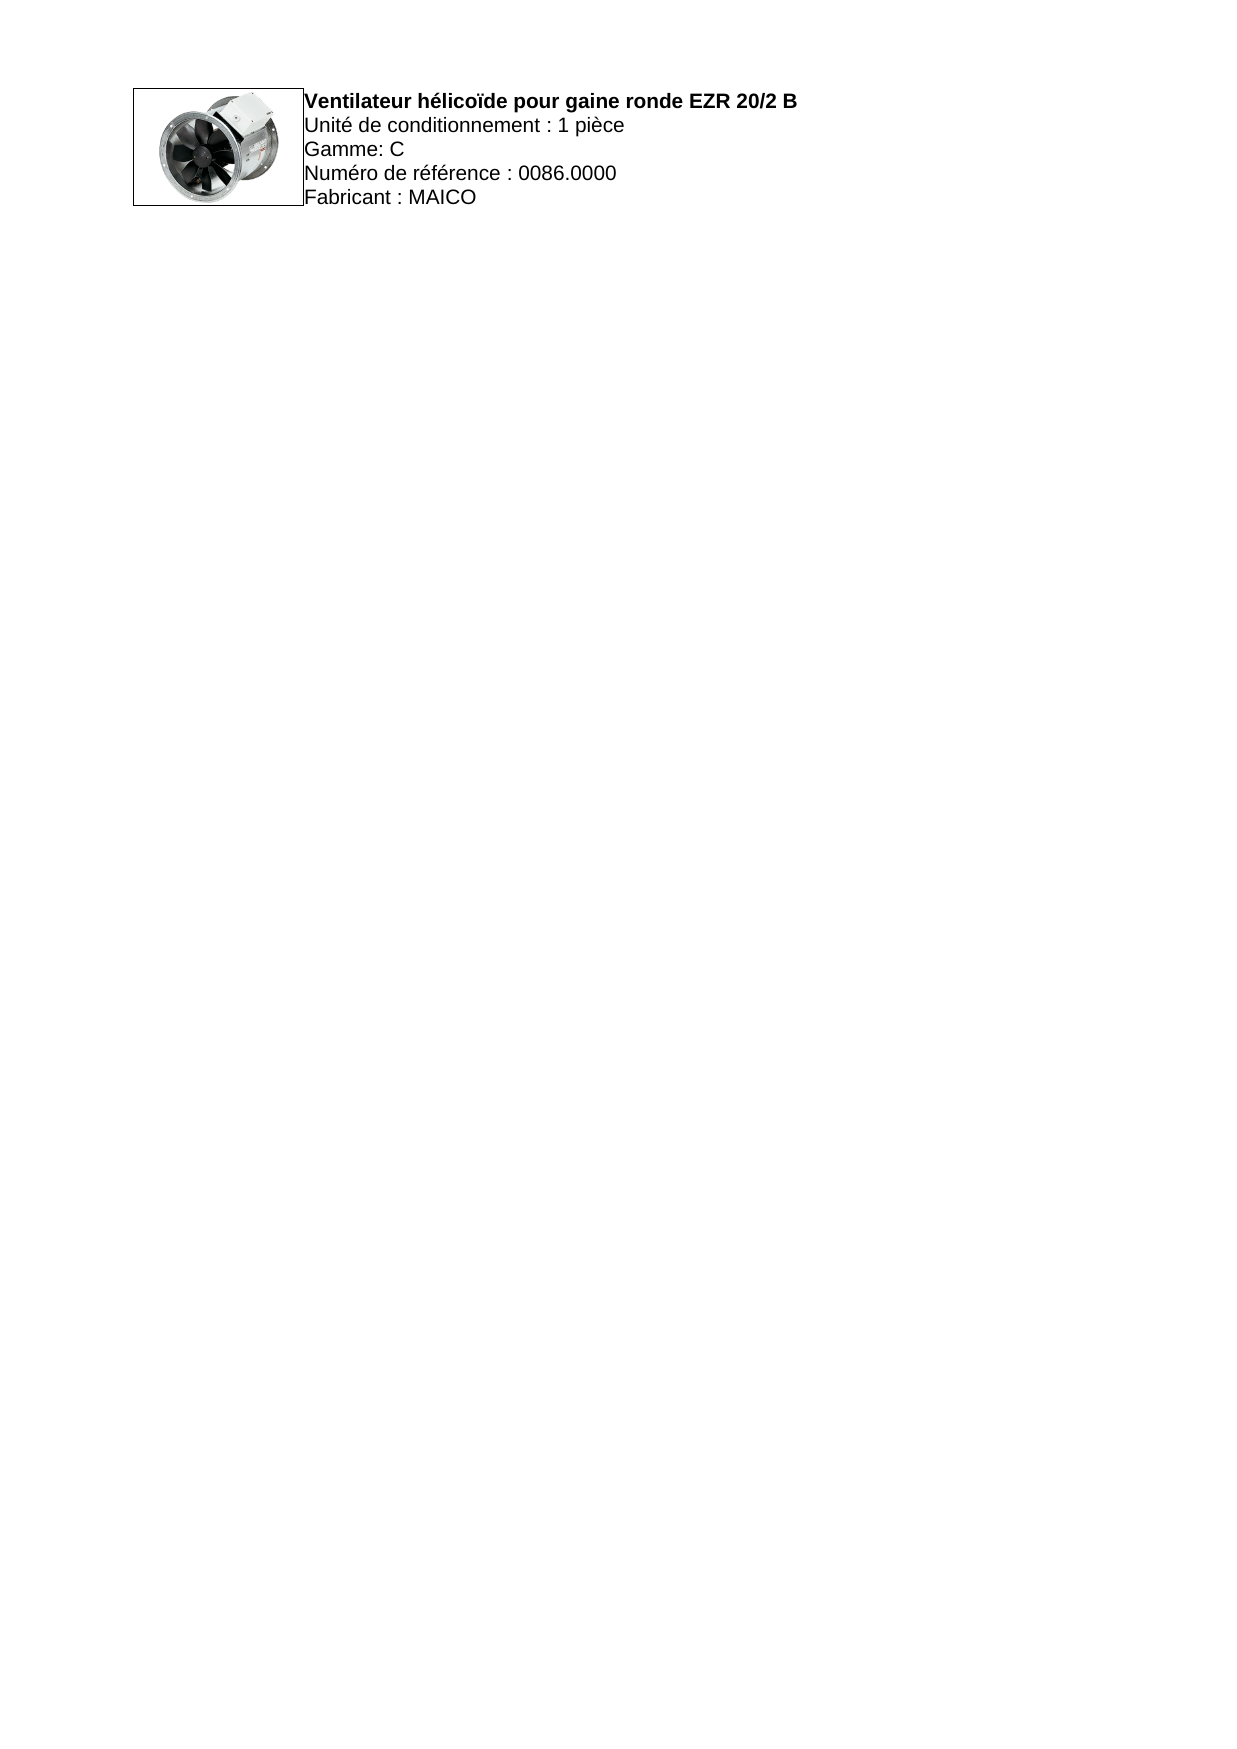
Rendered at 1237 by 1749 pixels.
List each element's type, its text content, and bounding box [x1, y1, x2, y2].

picture [134, 89, 303, 205]
text Ventilateur hélicoïde pour gaine ronde EZR 20/2 BUnité de conditionnement : 1 pièceGamme: C Numéro de référence : 0086.0000Fabricant : MAICO [133, 89, 1148, 208]
